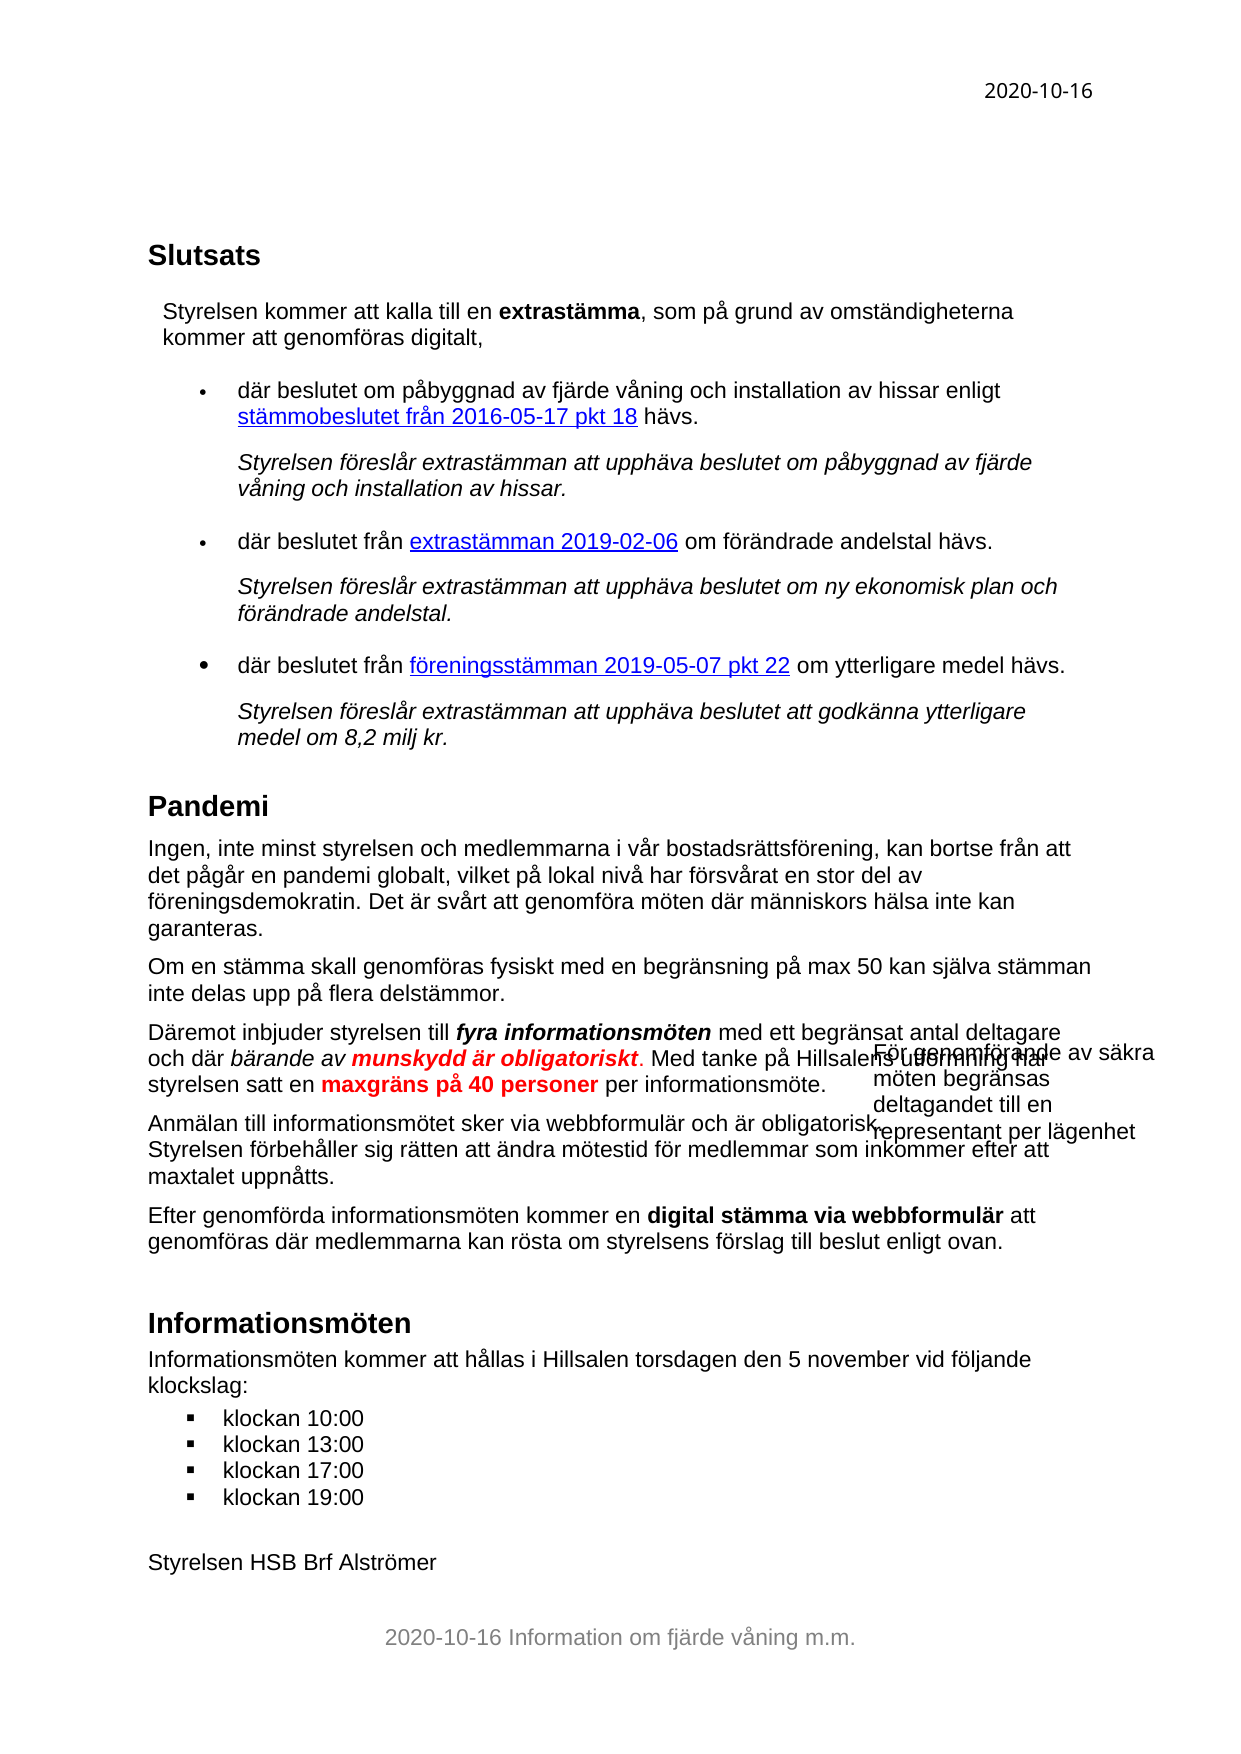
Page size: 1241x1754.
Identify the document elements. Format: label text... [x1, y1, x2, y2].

text Ingen, inte minst styrelsen och medlemmarna i vår bostadsrättsförening, kan bortse från att det pågår en pandemi globalt, vilket på lokal nivå har försvårat en stor del av föreningsdemokratin. Det är svårt att genomföra möten där människors hälsa inte kan garanteras. [148, 835, 1093, 941]
list där beslutet från föreningsstämman 2019-05-07 pkt 22 om ytterligare medel hävs. Styrelsen föreslår extrastämman att upphäva beslutet att godkänna ytterligare medel om 8,2 milj kr. [200, 652, 1093, 751]
list klockan 10:00 [185, 1404, 1093, 1431]
text Informationsmöten [148, 1306, 1093, 1339]
text Däremot inbjuder styrelsen till fyra informationsmöten med ett begränsat antal deltagare och där bärande av munskydd är obligatoriskt. Med tanke på Hillsalens utformning har styrelsen satt en maxgräns på 40 personer per informationsmöte. [148, 1018, 1093, 1098]
text Anmälan till informationsmötet sker via webbformulär och är obligatorisk. Styrelsen förbehåller sig rätten att ändra mötestid för medlemmar som inkommer efter att maxtalet uppnåtts. [148, 1110, 1093, 1189]
text Efter genomförda informationsmöten kommer en digital stämma via webbformulär att genomföras där medlemmarna kan rösta om styrelsens förslag till beslut enligt ovan. [148, 1202, 1093, 1254]
text Informationsmöten kommer att hållas i Hillsalen torsdagen den 5 november vid följande klockslag: [148, 1346, 1093, 1398]
list klockan 17:00 [185, 1457, 1093, 1483]
text Styrelsen kommer att kalla till en extrastämma, som på grund av omständigheterna kommer att genomföras digitalt, [162, 298, 1093, 377]
list där beslutet från extrastämman 2019-02-06 om förändrade andelstal hävs. Styrelsen föreslår extrastämman att upphäva beslutet om ny ekonomisk plan och förändrade andelstal. [200, 528, 1093, 652]
list där beslutet om påbyggnad av fjärde våning och installation av hissar enligt stämmobeslutet från 2016-05-17 pkt 18 hävs. Styrelsen föreslår extrastämman att upphäva beslutet om påbyggnad av fjärde våning och installation av hissar. [200, 377, 1093, 528]
text Styrelsen HSB Brf Alströmer [148, 1549, 1093, 1575]
text Om en stämma skall genomföras fysiskt med en begränsning på max 50 kan själva stämman inte delas upp på flera delstämmor. [148, 953, 1093, 1006]
text Slutsats [148, 238, 1093, 271]
text Pandemi [148, 789, 1093, 823]
list klockan 13:00 [185, 1431, 1093, 1457]
list klockan 19:00 [185, 1483, 1093, 1510]
